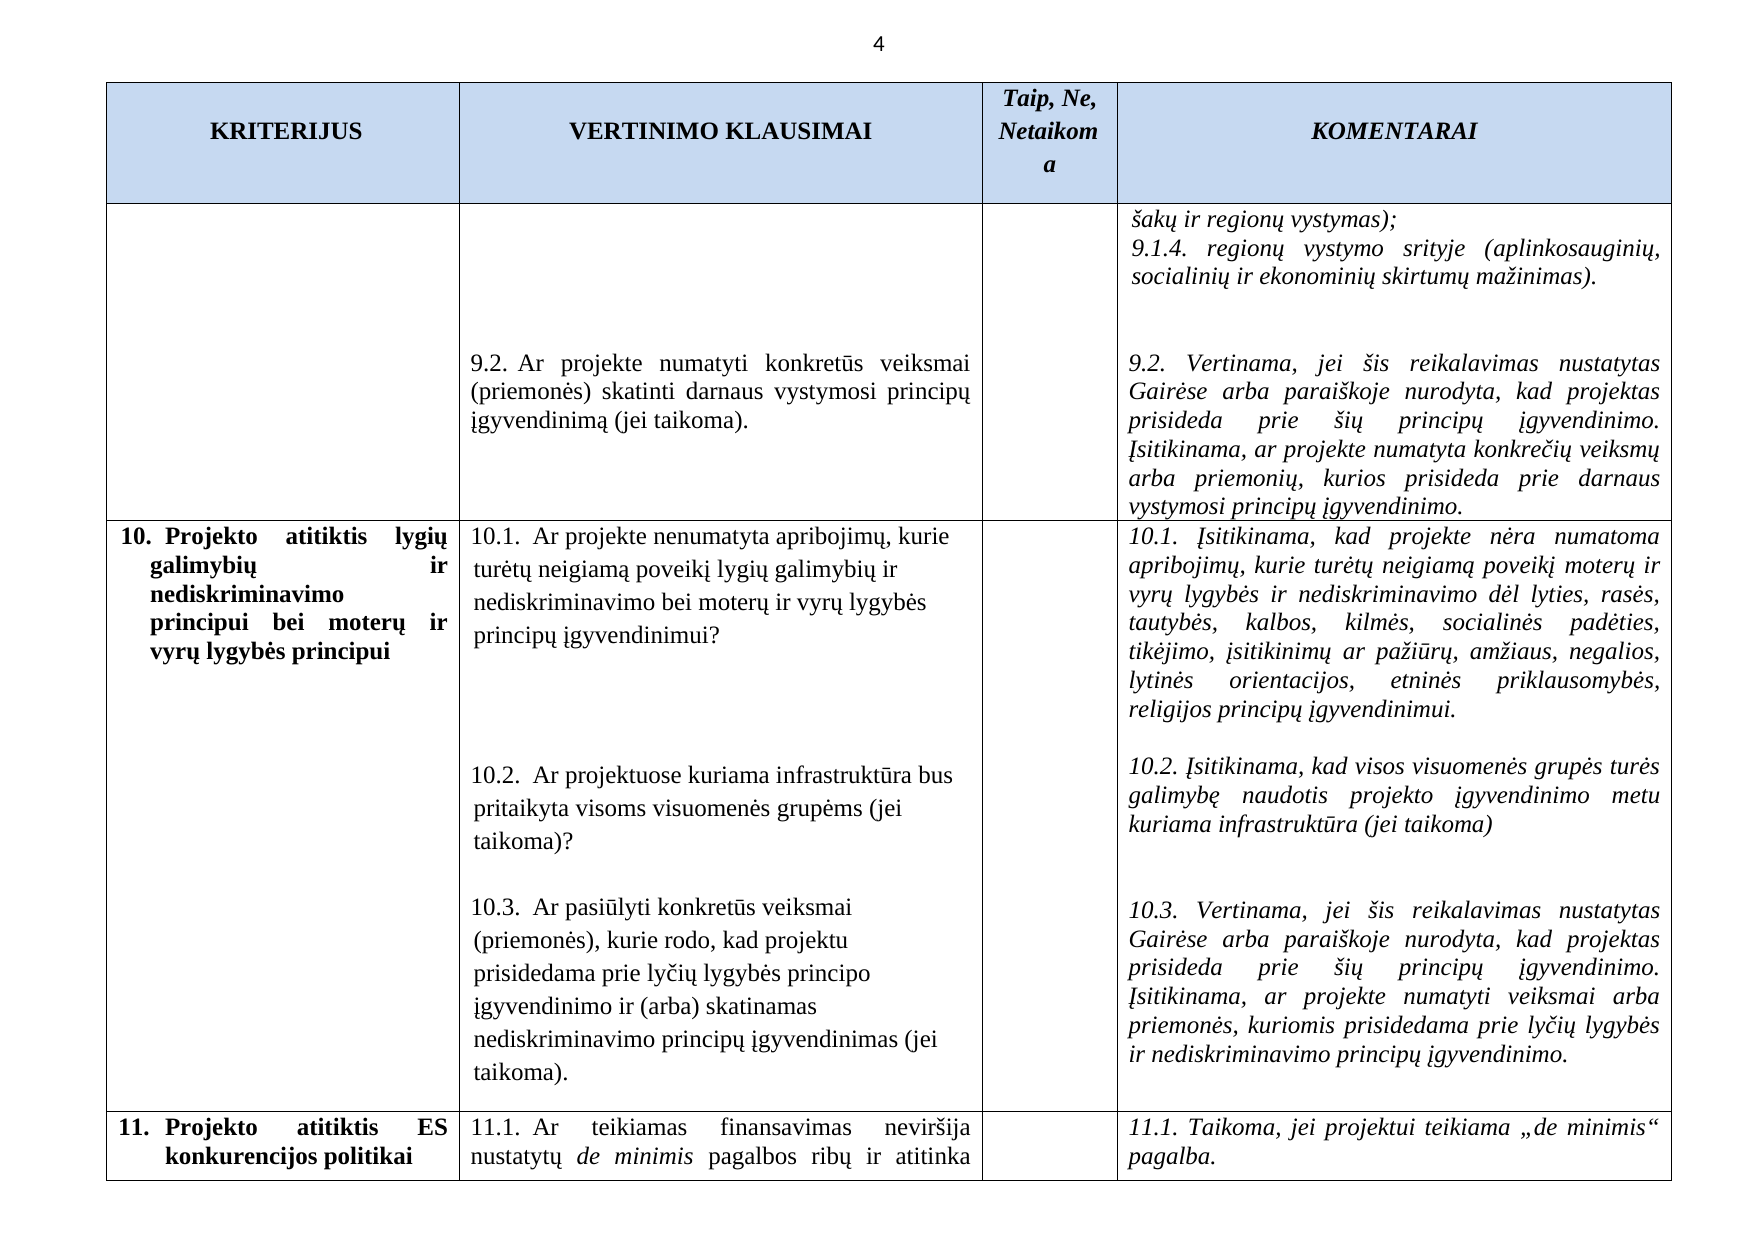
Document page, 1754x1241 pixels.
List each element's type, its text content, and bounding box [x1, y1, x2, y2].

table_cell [1118, 1112, 1671, 1180]
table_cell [107, 1112, 459, 1180]
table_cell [460, 1112, 982, 1180]
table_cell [460, 204, 982, 520]
table_cell [983, 521, 1117, 1111]
table_header Taip, Ne, Netaikoma [983, 83, 1117, 203]
table_cell [983, 204, 1117, 520]
table_cell Projekto atitiktis lygių galimybių ir nediskriminavimo principui bei moterų ir vyrų lygybės principui [107, 521, 459, 1111]
table_header KRITERIJUS [107, 83, 459, 203]
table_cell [107, 204, 459, 520]
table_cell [1118, 204, 1671, 520]
table_header VERTINIMO KLAUSIMAI [460, 83, 982, 203]
table_header KOMENTARAI [1118, 83, 1671, 203]
table_cell 10.1. Įsitikinama, kad projekte nėra numatoma apribojimų, kurie turėtų neigiamą poveikį moterų ir vyrų lygybės ir nediskriminavimo dėl lyties, rasės, tautybės, kalbos, kilmės, socialinės padėties, tikėjimo, įsitikinimų ar pažiūrų, amžiaus, negalios, lytinės orientacijos, etninės priklausomybės, religijos principų įgyvendinimui. 10.2. Įsitikinama, kad visos visuomenės grupės turės galimybę naudotis projekto įgyvendinimo metu kuriama infrastruktūra (jei taikoma) 10.3. Vertinama, jei šis reikalavimas nustatytas Gairėse arba paraiškoje nurodyta, kad projektas prisideda prie šių principų įgyvendinimo. Įsitikinama, ar projekte numatyti veiksmai arba priemonės, kuriomis prisidedama prie lyčių lygybės ir nediskriminavimo principų įgyvendinimo. [1118, 521, 1671, 1111]
table_cell [983, 1112, 1117, 1180]
table_cell Ar projekte nenumatyta apribojimų, kurie turėtų neigiamą poveikį lygių galimybių ir nediskriminavimo bei moterų ir vyrų lygybės principų įgyvendinimui? Ar projektuose kuriama infrastruktūra bus pritaikyta visoms visuomenės grupėms (jei taikoma)? Ar pasiūlyti konkretūs veiksmai (priemonės), kurie rodo, kad projektu prisidedama prie lyčių lygybės principo įgyvendinimo ir (arba) skatinamas nediskriminavimo principų įgyvendinimas (jei taikoma). [460, 521, 982, 1111]
